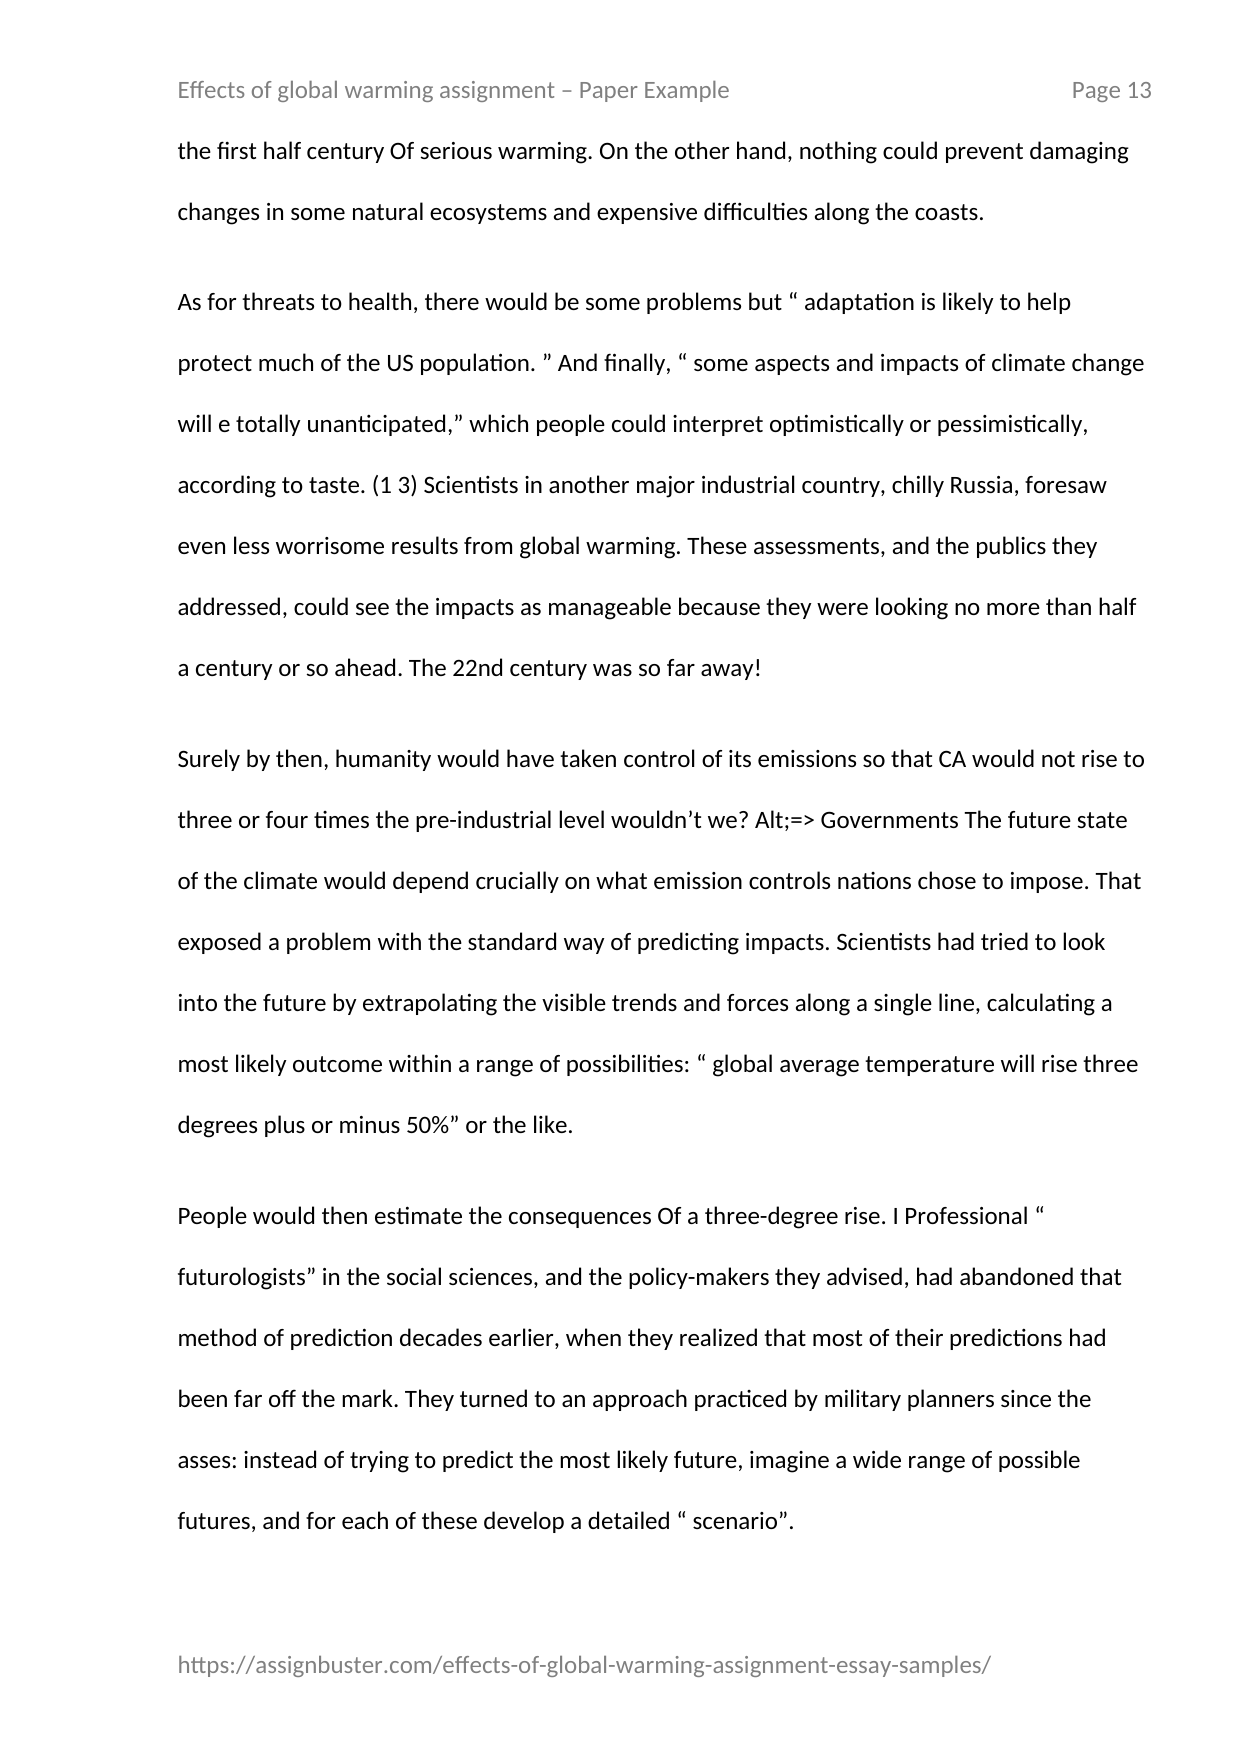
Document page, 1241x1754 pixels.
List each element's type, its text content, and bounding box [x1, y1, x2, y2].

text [177, 135, 1152, 226]
text Surely by then, humanity would have taken control of its emissions so that CA would not rise to three or four times the pre-industrial level wouldn’t we? Alt;=> Governments The future state of the climate would depend crucially on what emission controls nations chose to impose. That exposed a problem with the standard way of predicting impacts. Scientists had tried to look into the future by extrapolating the visible trends and forces along a single line, calculating a most likely outcome within a range of possibilities: “ global average temperature will rise three degrees plus or minus 50%” or the like. [177, 743, 1152, 1140]
text As for threats to health, there would be some problems but “ adaptation is likely to help protect much of the US population. ” And finally, “ some aspects and impacts of climate change will e totally unanticipated,” which people could interpret optimistically or pessimistically, according to taste. (1 3) Scientists in another major industrial country, chilly Russia, foresaw even less worrisome results from global warming. These assessments, and the publics they addressed, could see the impacts as manageable because they were looking no more than half a century or so ahead. The 22nd century was so far away! [177, 286, 1152, 683]
text People would then estimate the consequences Of a three-degree rise. I Professional “ futurologists” in the social sciences, and the policy-makers they advised, had abandoned that method of prediction decades earlier, when they realized that most of their predictions had been far off the mark. They turned to an approach practiced by military planners since the asses: instead of trying to predict the most likely future, imagine a wide range of possible futures, and for each of these develop a detailed “ scenario”. [177, 1200, 1152, 1536]
